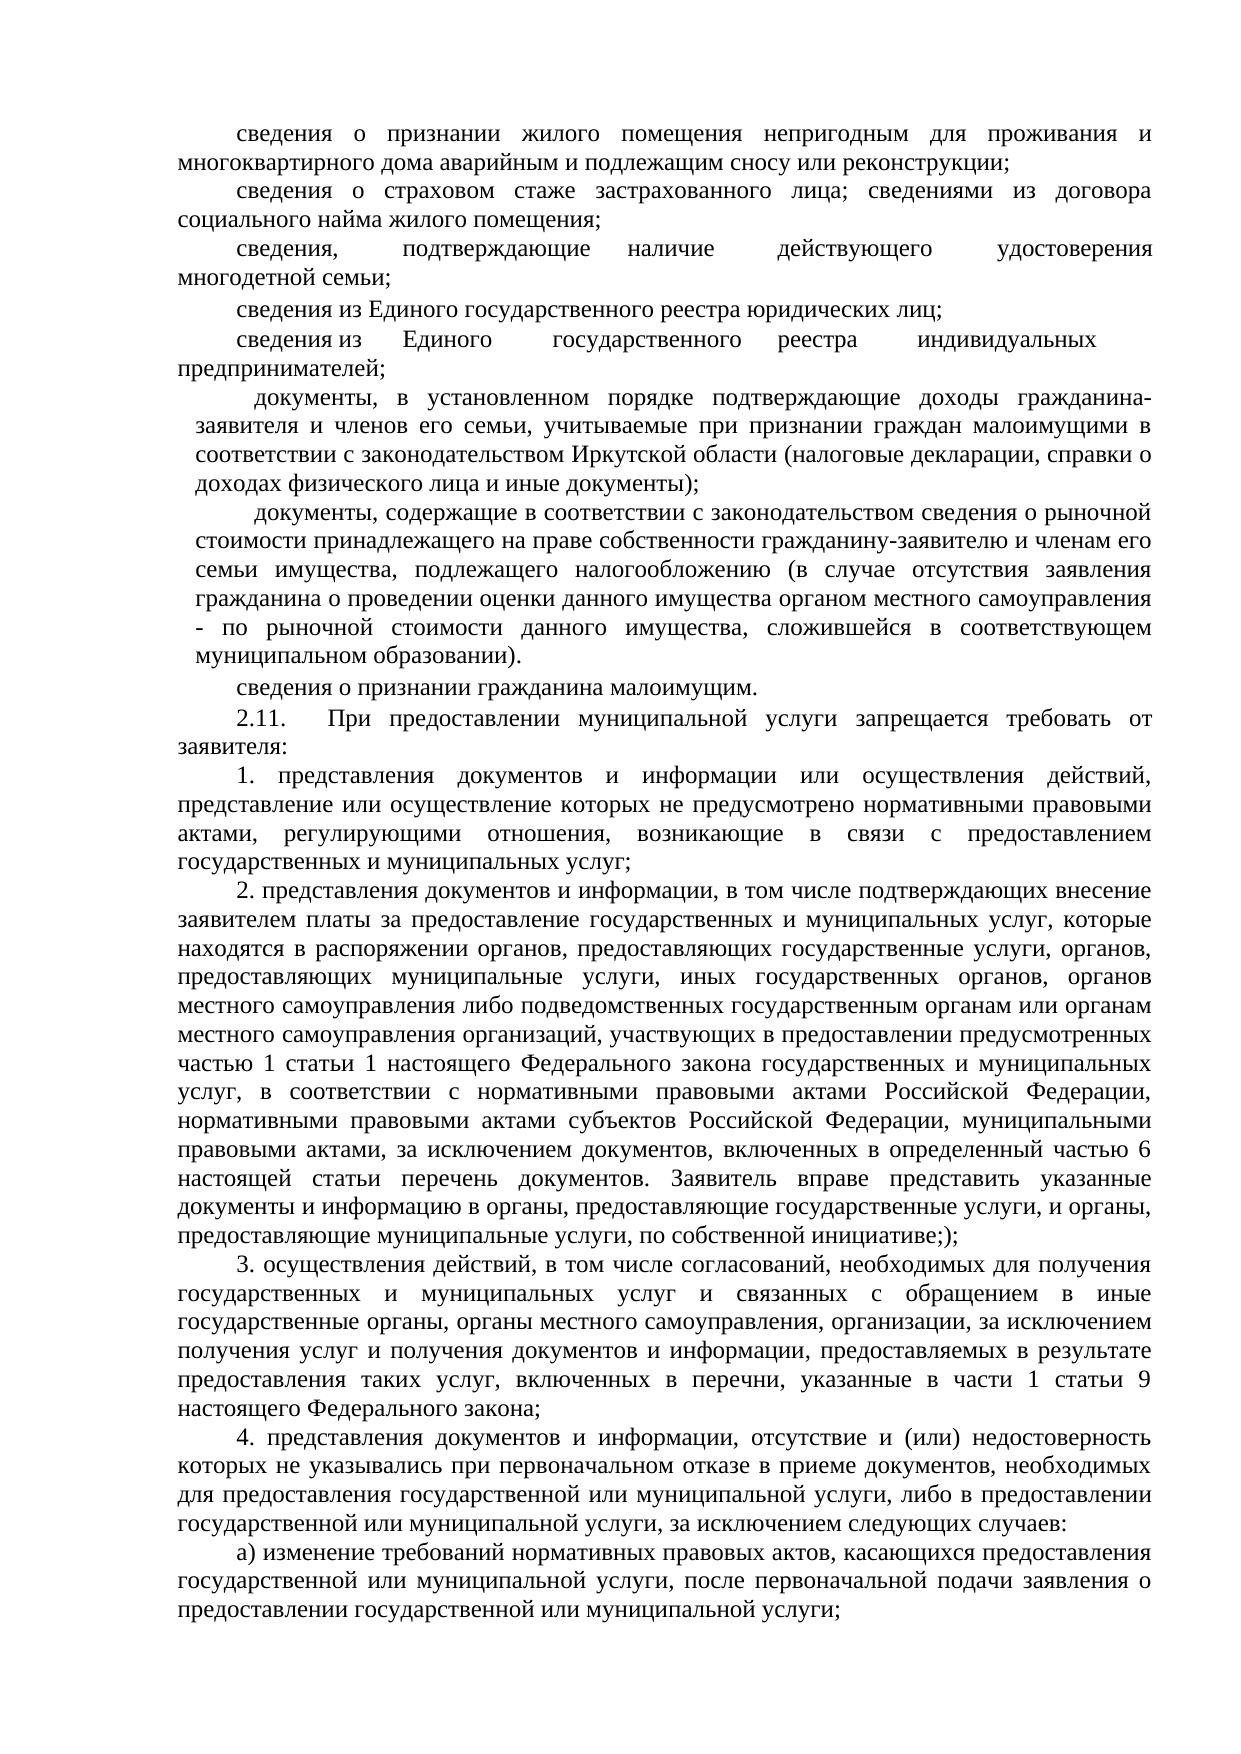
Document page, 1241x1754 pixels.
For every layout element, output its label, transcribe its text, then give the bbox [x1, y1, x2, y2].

text сведения о признании гражданина малоимущим. [177, 669, 1152, 703]
text сведения из Единого государственного реестра индивидуальных предпринимателей; [177, 324, 1097, 382]
text 4. представления документов и информации, отсутствие и (или) недостоверность которых не указывались при первоначальном отказе в приеме документов, необходимых для предоставления государственной или муниципальной услуги, либо в предоставлении государственной или муниципальной услуги, за исключением следующих случаев: [177, 1422, 1152, 1537]
text а) изменение требований нормативных правовых актов, касающихся предоставления государственной или муниципальной услуги, после первоначальной подачи заявления о предоставлении государственной или муниципальной услуги; [177, 1537, 1152, 1623]
text сведения о страховом стаже застрахованного лица; сведениями из договора социального найма жилого помещения; [177, 176, 1152, 233]
text документы, в установленном порядке подтверждающие доходы гражданина-заявителя и членов его семьи, учитываемые при признании граждан малоимущими в соответствии с законодательством Иркутской области (налоговые декларации, справки о доходах физического лица и иные документы); [195, 382, 1152, 497]
text сведения, подтверждающие наличие действующего удостоверения многодетной семьи; [177, 233, 1152, 291]
text документы, содержащие в соответствии с законодательством сведения о рыночной стоимости принадлежащего на праве собственности гражданину-заявителю и членам его семьи имущества, подлежащего налогообложению (в случае отсутствия заявления гражданина о проведении оценки данного имущества органом местного самоуправления - по рыночной стоимости данного имущества, сложившейся в соответствующем муниципальном образовании). [195, 497, 1152, 669]
text сведения из Единого государственного реестра юридических лиц; [177, 291, 1152, 324]
list 1. представления документов и информации или осуществления действий, представление или осуществление которых не предусмотрено нормативными правовыми актами, регулирующими отношения, возникающие в связи с предоставлением государственных и муниципальных услуг; [177, 760, 1152, 875]
text 2. представления документов и информации, в том числе подтверждающих внесение заявителем платы за предоставление государственных и муниципальных услуг, которые находятся в распоряжении органов, предоставляющих государственные услуги, органов, предоставляющих муниципальные услуги, иных государственных органов, органов местного самоуправления либо подведомственных государственным органам или органам местного самоуправления организаций, участвующих в предоставлении предусмотренных частью 1 статьи 1 настоящего Федерального закона государственных и муниципальных услуг, в соответствии с нормативными правовыми актами Российской Федерации, нормативными правовыми актами субъектов Российской Федерации, муниципальными правовыми актами, за исключением документов, включенных в определенный частью 6 настоящей статьи перечень документов. Заявитель вправе представить указанные документы и информацию в органы, предоставляющие государственные услуги, и органы, предоставляющие муниципальные услуги, по собственной инициативе;); [177, 875, 1152, 1249]
list При предоставлении муниципальной услуги запрещается требовать от заявителя: [177, 703, 1152, 760]
text 3. осуществления действий, в том числе согласований, необходимых для получения государственных и муниципальных услуг и связанных с обращением в иные государственные органы, органы местного самоуправления, организации, за исключением получения услуг и получения документов и информации, предоставляемых в результате предоставления таких услуг, включенных в перечни, указанные в части 1 статьи 9 настоящего Федерального закона; [177, 1249, 1152, 1421]
text сведения о признании жилого помещения непригодным для проживания и многоквартирного дома аварийным и подлежащим сносу или реконструкции; [177, 118, 1152, 176]
